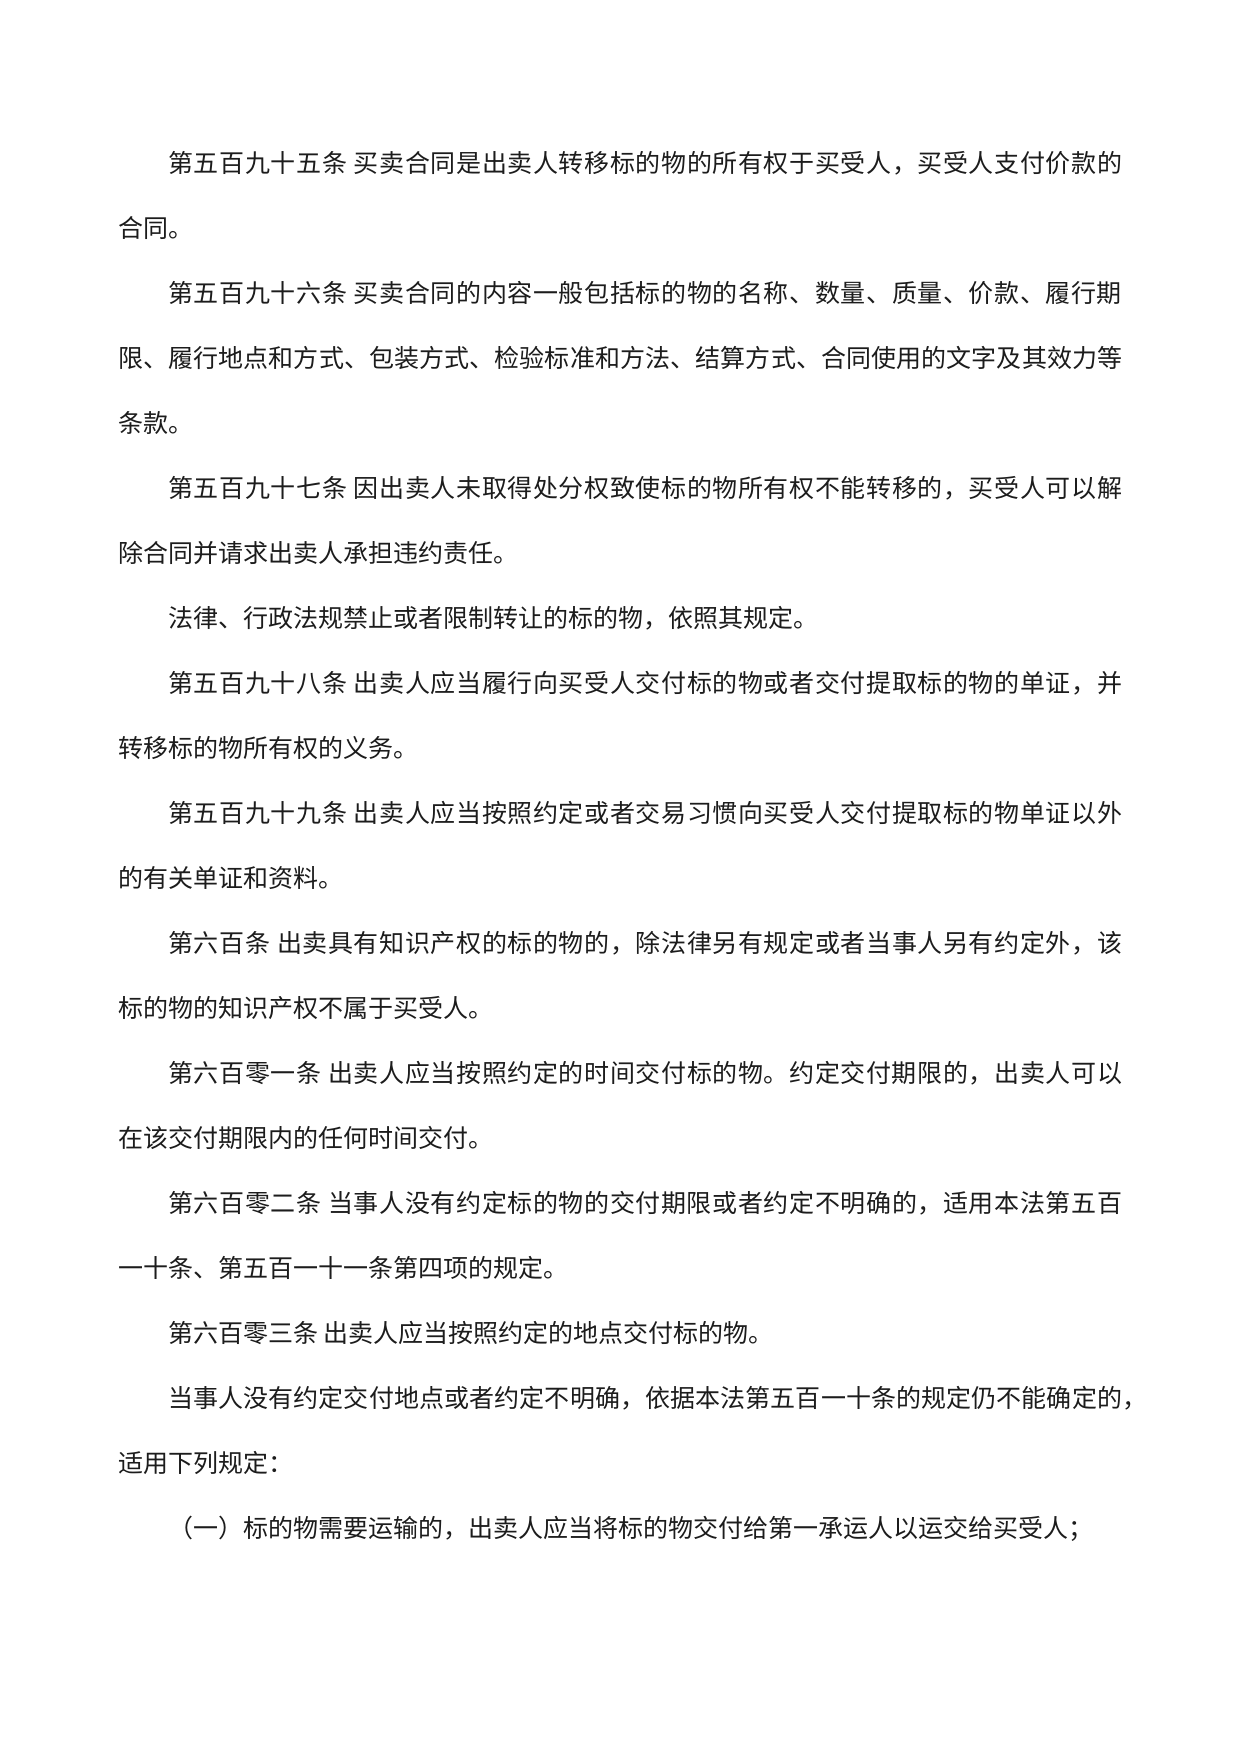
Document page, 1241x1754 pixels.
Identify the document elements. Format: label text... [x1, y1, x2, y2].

text 第五百九十九条 出卖人应当按照约定或者交易习惯向买受人交付提取标的物单证以外的有关单证和资料。 [118, 779, 1122, 909]
text （一）标的物需要运输的，出卖人应当将标的物交付给第一承运人以运交给买受人； [118, 1494, 1122, 1559]
text 法律、行政法规禁止或者限制转让的标的物，依照其规定。 [118, 584, 1122, 649]
text 第五百九十七条 因出卖人未取得处分权致使标的物所有权不能转移的，买受人可以解除合同并请求出卖人承担违约责任。 [118, 454, 1122, 584]
text 当事人没有约定交付地点或者约定不明确，依据本法第五百一十条的规定仍不能确定的，适用下列规定： [118, 1364, 1122, 1494]
text 第六百条 出卖具有知识产权的标的物的，除法律另有规定或者当事人另有约定外，该标的物的知识产权不属于买受人。 [118, 909, 1122, 1039]
text 第六百零三条 出卖人应当按照约定的地点交付标的物。 [118, 1299, 1122, 1364]
text 第六百零一条 出卖人应当按照约定的时间交付标的物。约定交付期限的，出卖人可以在该交付期限内的任何时间交付。 [118, 1039, 1122, 1169]
text 第五百九十五条 买卖合同是出卖人转移标的物的所有权于买受人，买受人支付价款的合同。 [118, 129, 1122, 259]
text 第五百九十六条 买卖合同的内容一般包括标的物的名称、数量、质量、价款、履行期限、履行地点和方式、包装方式、检验标准和方法、结算方式、合同使用的文字及其效力等条款。 [118, 259, 1122, 454]
text 第六百零二条 当事人没有约定标的物的交付期限或者约定不明确的，适用本法第五百一十条、第五百一十一条第四项的规定。 [118, 1169, 1122, 1299]
text 第五百九十八条 出卖人应当履行向买受人交付标的物或者交付提取标的物的单证，并转移标的物所有权的义务。 [118, 649, 1122, 779]
